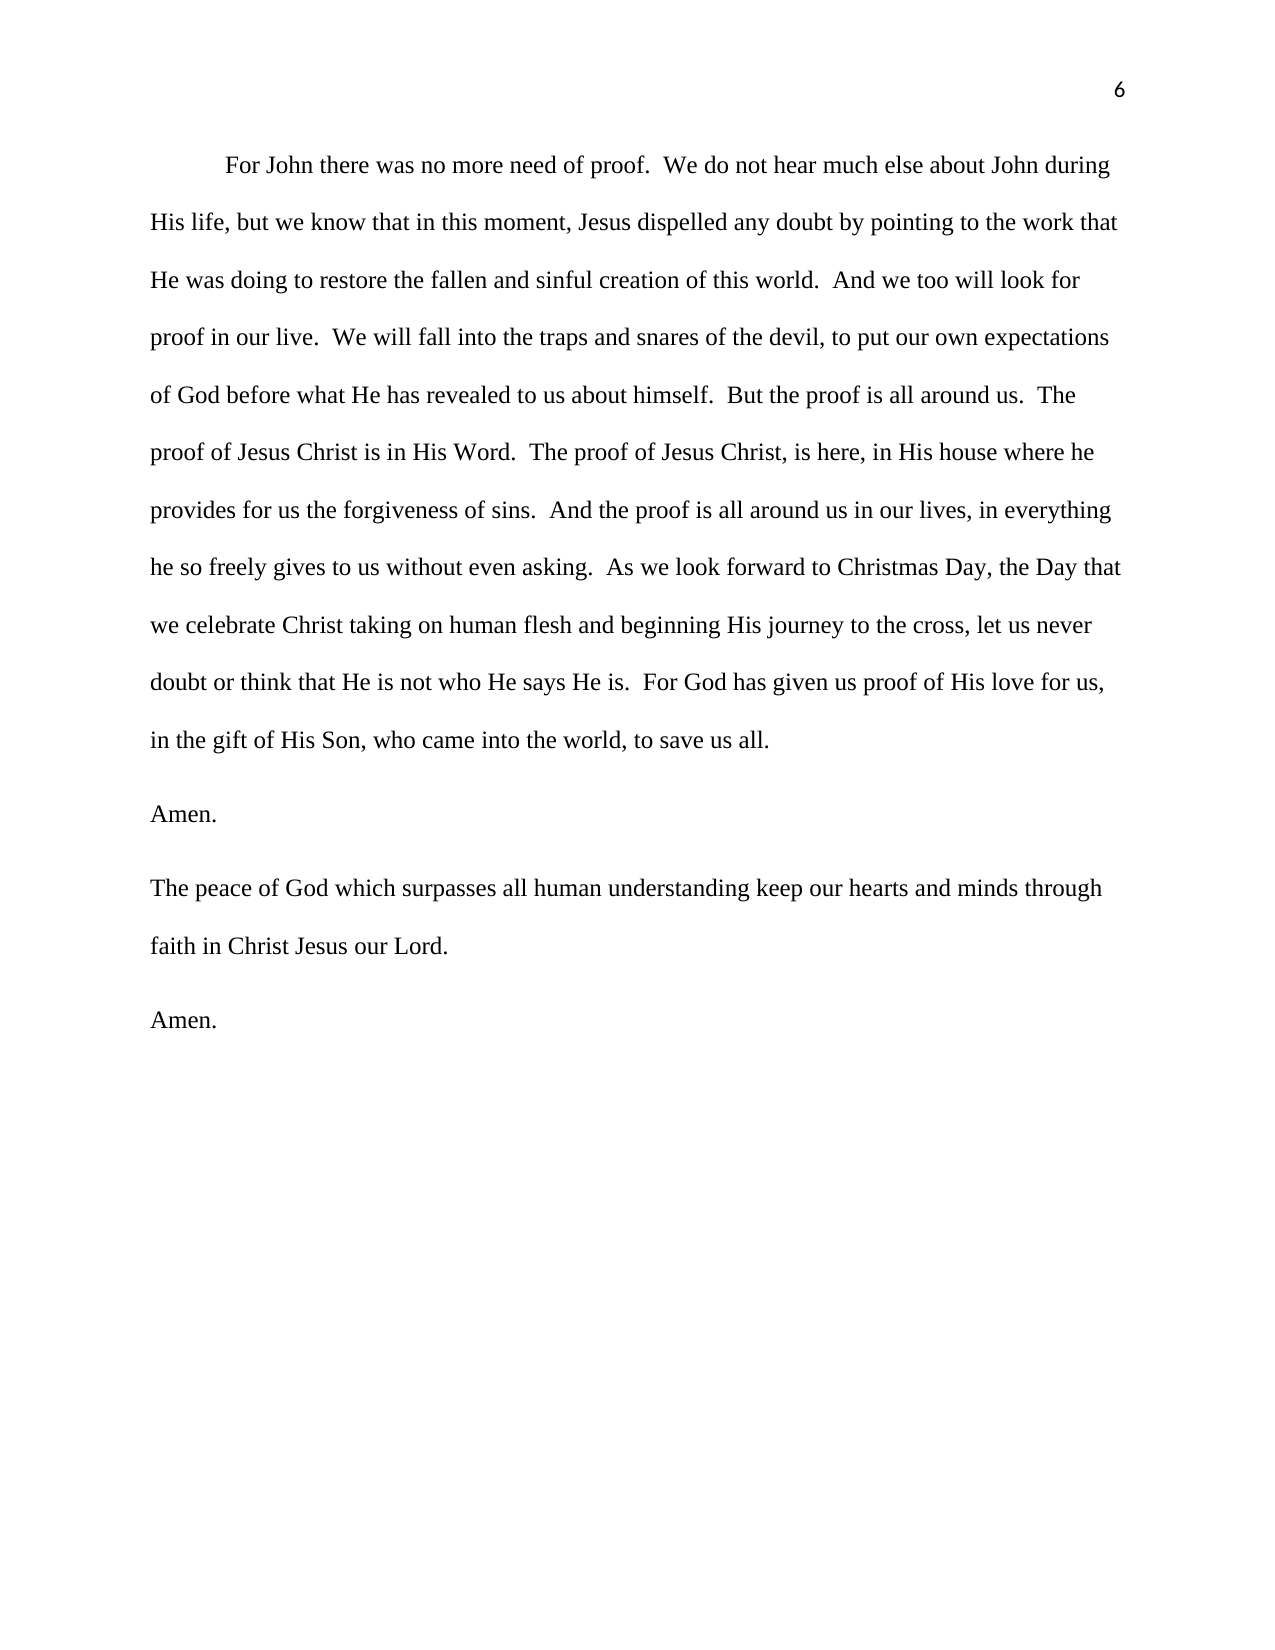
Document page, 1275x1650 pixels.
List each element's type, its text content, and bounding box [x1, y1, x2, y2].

text The peace of God which surpasses all human understanding keep our hearts and minds through faith in Christ Jesus our Lord. [150, 873, 1125, 959]
text Amen. [150, 1005, 1125, 1034]
text Amen. [150, 799, 1125, 828]
text For John there was no more need of proof. We do not hear much else about John during His life, but we know that in this moment, Jesus dispelled any doubt by pointing to the work that He was doing to restore the fallen and sinful creation of this world. And we too will look for proof in our live. We will fall into the traps and snares of the devil, to put our own expectations of God before what He has revealed to us about himself. But the proof is all around us. The proof of Jesus Christ is in His Word. The proof of Jesus Christ, is here, in His house where he provides for us the forgiveness of sins. And the proof is all around us in our lives, in everything he so freely gives to us without even asking. As we look forward to Christmas Day, the Day that we celebrate Christ taking on human flesh and beginning His journey to the cross, let us never doubt or think that He is not who He says He is. For God has given us proof of His love for us, in the gift of His Son, who came into the world, to save us all. [150, 150, 1125, 754]
